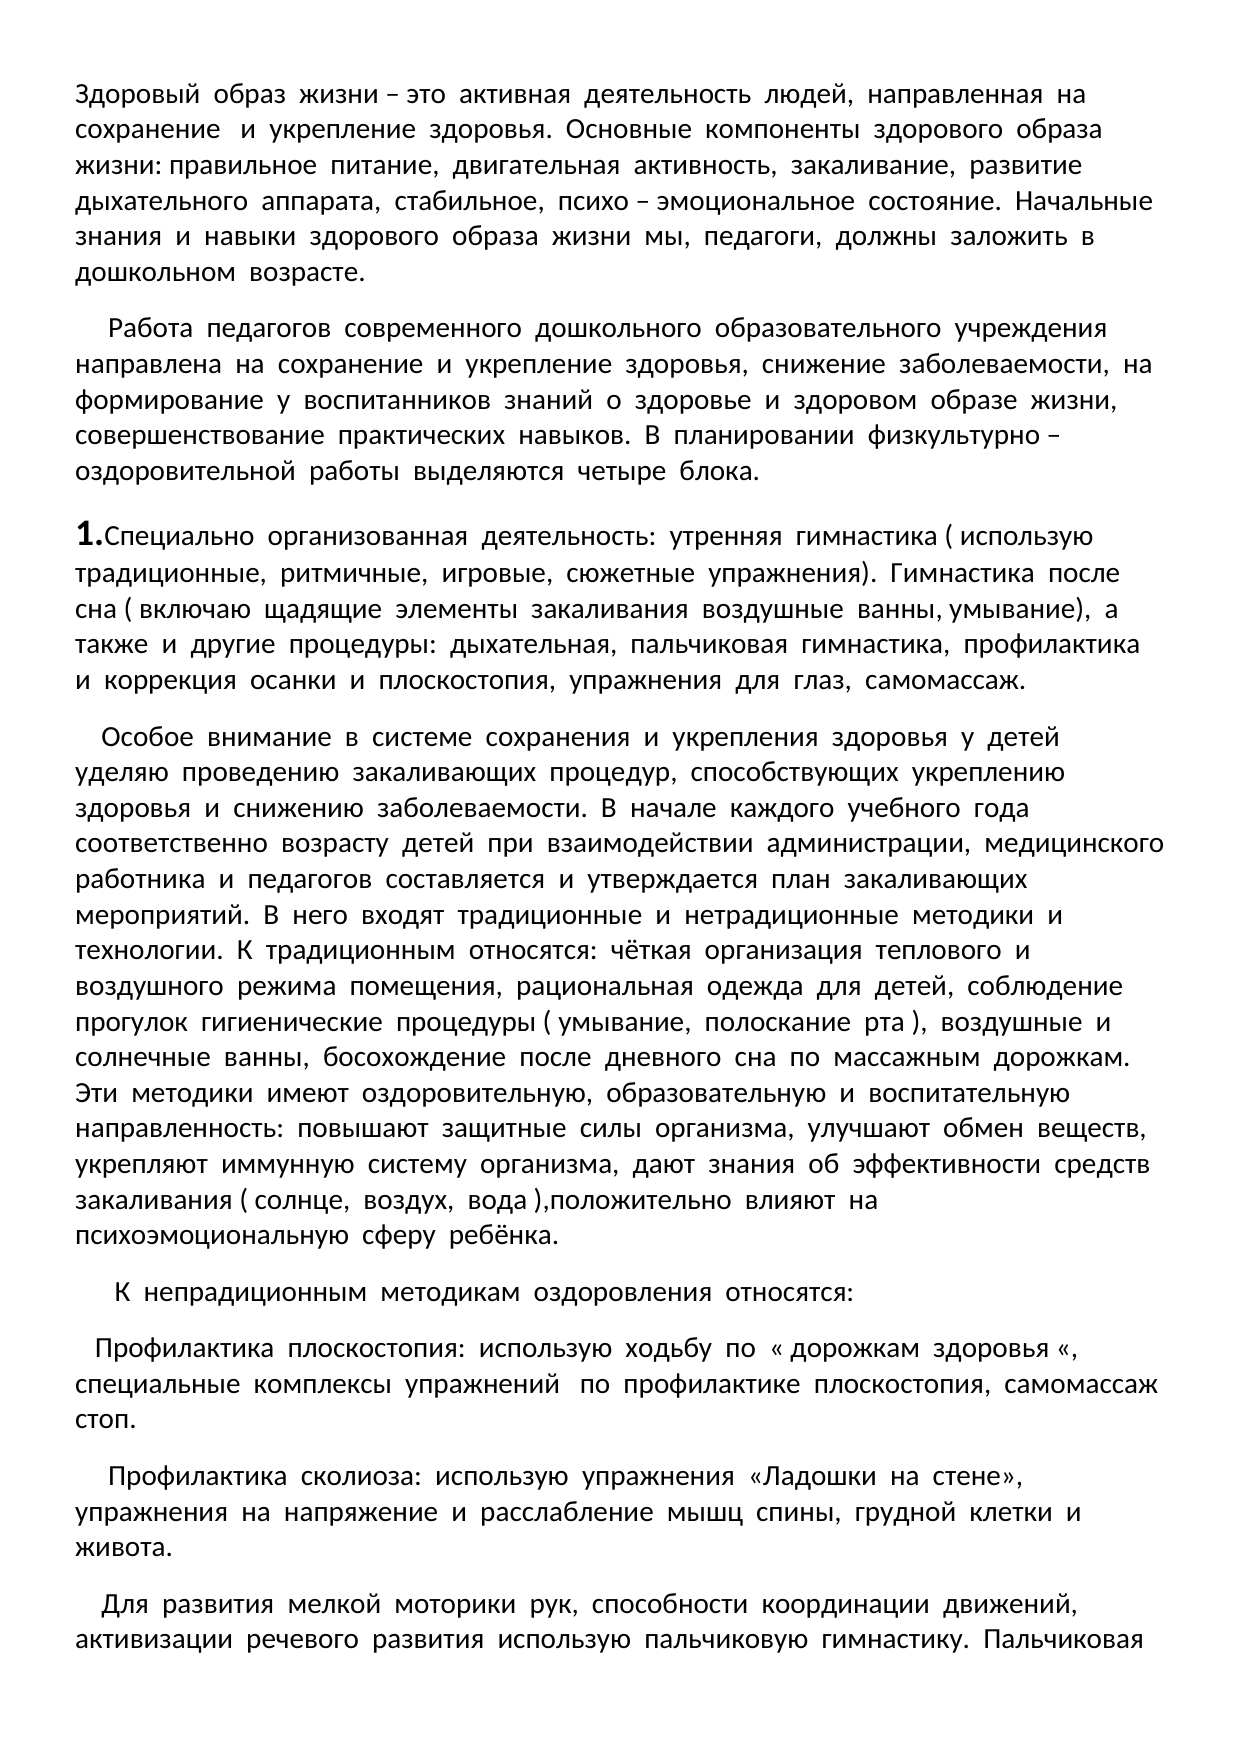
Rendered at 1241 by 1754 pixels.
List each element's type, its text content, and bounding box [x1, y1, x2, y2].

text К непрадиционным методикам оздоровления относятся: [75, 1273, 1165, 1308]
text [75, 1585, 1165, 1656]
text 1.Специально организованная деятельность: утренняя гимнастика ( использую традиционные, ритмичные, игровые, сюжетные упражнения). Гимнастика после сна ( включаю щадящие элементы закаливания воздушные ванны, умывание), а также и другие процедуры: дыхательная, пальчиковая гимнастика, профилактика и коррекция осанки и плоскостопия, упражнения для глаз, самомассаж. [75, 508, 1165, 697]
text Работа педагогов современного дошкольного образовательного учреждения направлена на сохранение и укрепление здоровья, снижение заболеваемости, на формирование у воспитанников знаний о здоровье и здоровом образе жизни, совершенствование практических навыков. В планировании физкультурно – оздоровительной работы выделяются четыре блока. [75, 309, 1165, 488]
text Здоровый образ жизни – это активная деятельность людей, направленная на сохранение и укрепление здоровья. Основные компоненты здорового образа жизни: правильное питание, двигательная активность, закаливание, развитие дыхательного аппарата, стабильное, психо – эмоциональное состояние. Начальные знания и навыки здорового образа жизни мы, педагоги, должны заложить в дошкольном возрасте. [75, 75, 1165, 289]
text Профилактика сколиоза: использую упражнения «Ладошки на стене», упражнения на напряжение и расслабление мышц спины, грудной клетки и живота. [75, 1457, 1165, 1564]
text Особое внимание в системе сохранения и укрепления здоровья у детей уделяю проведению закаливающих процедур, способствующих укреплению здоровья и снижению заболеваемости. В начале каждого учебного года соответственно возрасту детей при взаимодействии администрации, медицинского работника и педагогов составляется и утверждается план закаливающих мероприятий. В него входят традиционные и нетрадиционные методики и технологии. К традиционным относятся: чёткая организация теплового и воздушного режима помещения, рациональная одежда для детей, соблюдение прогулок гигиенические процедуры ( умывание, полоскание рта ), воздушные и солнечные ванны, босохождение после дневного сна по массажным дорожкам. Эти методики имеют оздоровительную, образовательную и воспитательную направленность: повышают защитные силы организма, улучшают обмен веществ, укрепляют иммунную систему организма, дают знания об эффективности средств закаливания ( солнце, воздух, вода ),положительно влияют на психоэмоциональную сферу ребёнка. [75, 718, 1165, 1252]
text Профилактика плоскостопия: использую ходьбу по « дорожкам здоровья «, специальные комплексы упражнений по профилактике плоскостопия, самомассаж стоп. [75, 1329, 1165, 1436]
